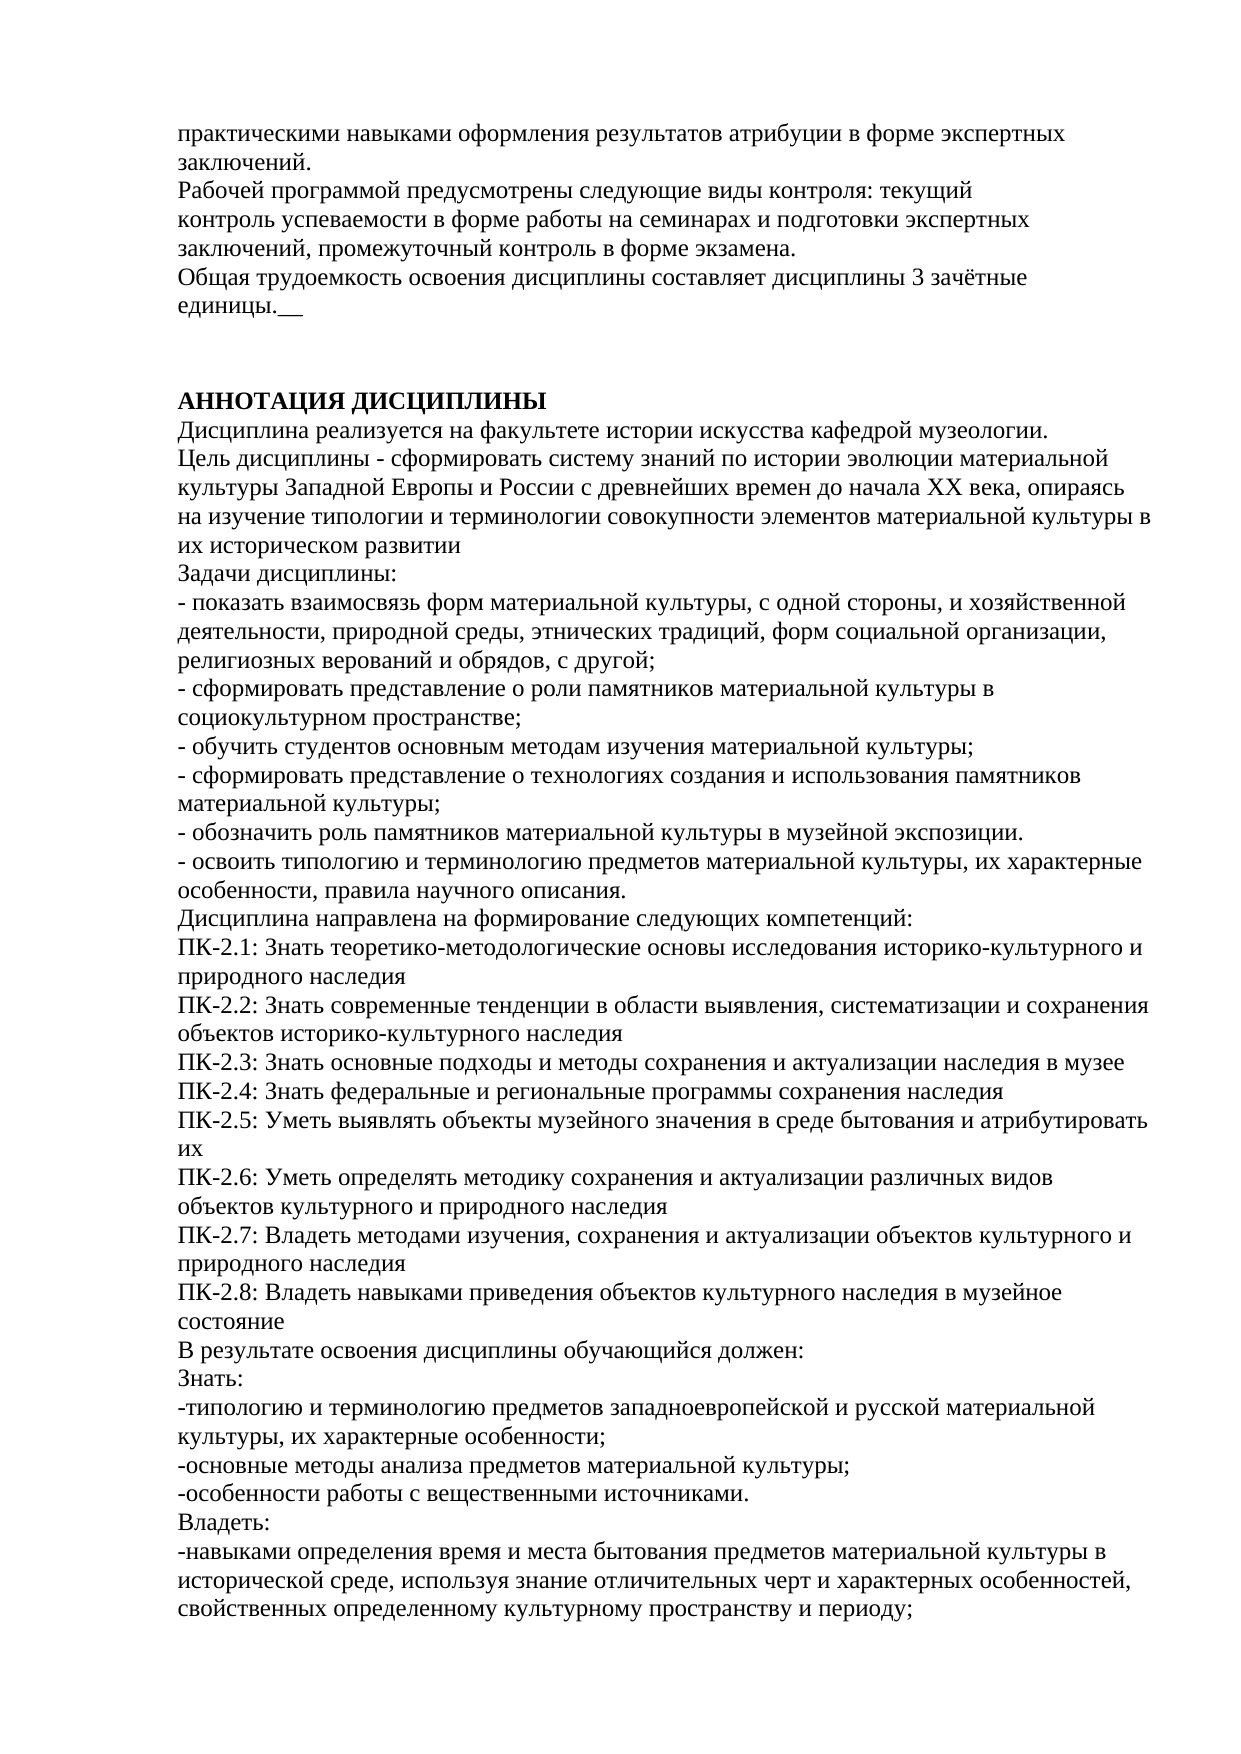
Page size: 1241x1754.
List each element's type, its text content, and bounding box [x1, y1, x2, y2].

text Общая трудоемкость освоения дисциплины составляет дисциплины 3 зачётные [177, 262, 1152, 291]
text - обозначить роль памятников материальной культуры в музейной экспозиции. [177, 817, 1152, 846]
text -особенности работы с вещественными источниками. [177, 1478, 1152, 1507]
text объектов культурного и природного наследия [177, 1191, 1152, 1220]
text объектов историко-культурного наследия [177, 1018, 1152, 1047]
text их историческом развитии [177, 530, 1152, 558]
text Рабочей программой предусмотрены следующие виды контроля: текущий [177, 176, 1152, 204]
text Задачи дисциплины: [177, 558, 1152, 587]
text Дисциплина реализуется на факультете истории искусства кафедрой музеологии. [177, 415, 1152, 443]
text социокультурном пространстве; [177, 702, 1152, 731]
text В результате освоения дисциплины обучающийся должен: [177, 1335, 1152, 1363]
text единицы.__ [177, 291, 1152, 319]
text - сформировать представление о роли памятников материальной культуры в [177, 673, 1152, 702]
text особенности, правила научного описания. [177, 875, 1152, 903]
text их [177, 1133, 1152, 1162]
text контроль успеваемости в форме работы на семинарах и подготовки экспертных [177, 204, 1152, 233]
text практическими навыками оформления результатов атрибуции в форме экспертных [177, 118, 1152, 147]
text религиозных верований и обрядов, с другой; [177, 645, 1152, 673]
text природного наследия [177, 961, 1152, 990]
text Цель дисциплины - сформировать систему знаний по истории эволюции материальной [177, 443, 1152, 472]
text свойственных определенному культурному пространству и периоду; [177, 1593, 1152, 1622]
text Дисциплина направлена на формирование следующих компетенций: [177, 903, 1152, 932]
text Владеть: [177, 1507, 1152, 1536]
text на изучение типологии и терминологии совокупности элементов материальной культуры в [177, 501, 1152, 530]
text культуры Западной Европы и России с древнейших времен до начала ХХ века, опираясь [177, 472, 1152, 501]
text - показать взаимосвязь форм материальной культуры, с одной стороны, и хозяйственной [177, 587, 1152, 616]
text -навыками определения время и места бытования предметов материальной культуры в [177, 1536, 1152, 1565]
text заключений. [177, 147, 1152, 176]
text заключений, промежуточный контроль в форме экзамена. [177, 233, 1152, 262]
text Знать: [177, 1363, 1152, 1392]
text природного наследия [177, 1248, 1152, 1277]
text культуры, их характерные особенности; [177, 1421, 1152, 1450]
text -типологию и терминологию предметов западноевропейской и русской материальной [177, 1392, 1152, 1421]
text ПК-2.4: Знать федеральные и региональные программы сохранения наследия [177, 1076, 1152, 1105]
text АННОТАЦИЯ ДИСЦИПЛИНЫ [177, 386, 1152, 415]
text ПК-2.5: Уметь выявлять объекты музейного значения в среде бытования и атрибутировать [177, 1105, 1152, 1133]
text материальной культуры; [177, 788, 1152, 817]
text ПК-2.2: Знать современные тенденции в области выявления, систематизации и сохранения [177, 990, 1152, 1018]
text исторической среде, используя знание отличительных черт и характерных особенностей, [177, 1565, 1152, 1593]
text ПК-2.6: Уметь определять методику сохранения и актуализации различных видов [177, 1162, 1152, 1191]
text - сформировать представление о технологиях создания и использования памятников [177, 760, 1152, 788]
text состояние [177, 1306, 1152, 1335]
text деятельности, природной среды, этнических традиций, форм социальной организации, [177, 616, 1152, 645]
text -основные методы анализа предметов материальной культуры; [177, 1450, 1152, 1478]
text ПК-2.3: Знать основные подходы и методы сохранения и актуализации наследия в музее [177, 1047, 1152, 1076]
text ПК-2.1: Знать теоретико-методологические основы исследования историко-культурного и [177, 932, 1152, 961]
text - обучить студентов основным методам изучения материальной культуры; [177, 731, 1152, 760]
text ПК-2.8: Владеть навыками приведения объектов культурного наследия в музейное [177, 1277, 1152, 1306]
text ПК-2.7: Владеть методами изучения, сохранения и актуализации объектов культурного и [177, 1220, 1152, 1248]
text - освоить типологию и терминологию предметов материальной культуры, их характерные [177, 846, 1152, 875]
